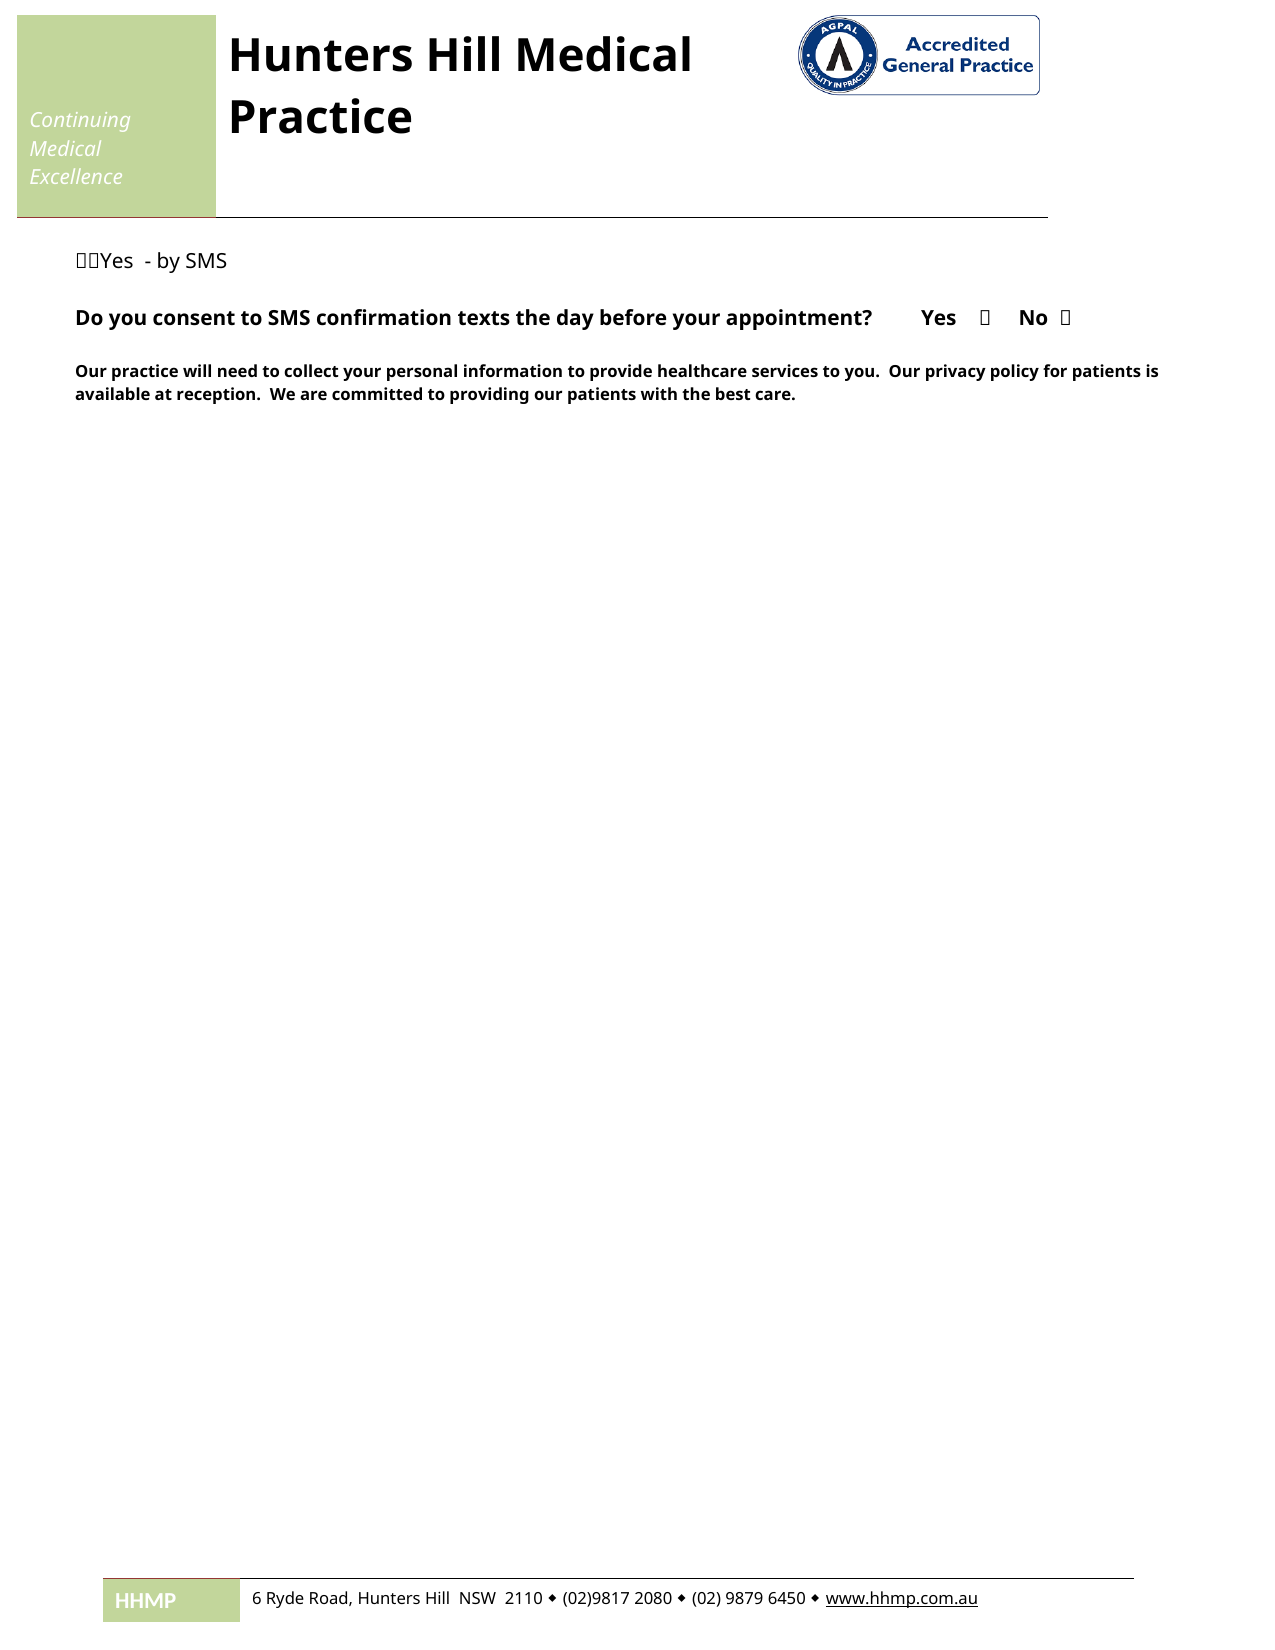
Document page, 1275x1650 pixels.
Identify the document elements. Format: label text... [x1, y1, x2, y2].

text Do you consent to SMS confirmation texts the day before your appointment? Yes  No  [75, 303, 1181, 331]
text Yes - by SMS [75, 246, 1181, 274]
text Our practice will need to collect your personal information to provide healthcare services to you. Our privacy policy for patients is available at reception. We are committed to providing our patients with the best care. [75, 360, 1181, 405]
picture [797, 14, 1049, 96]
